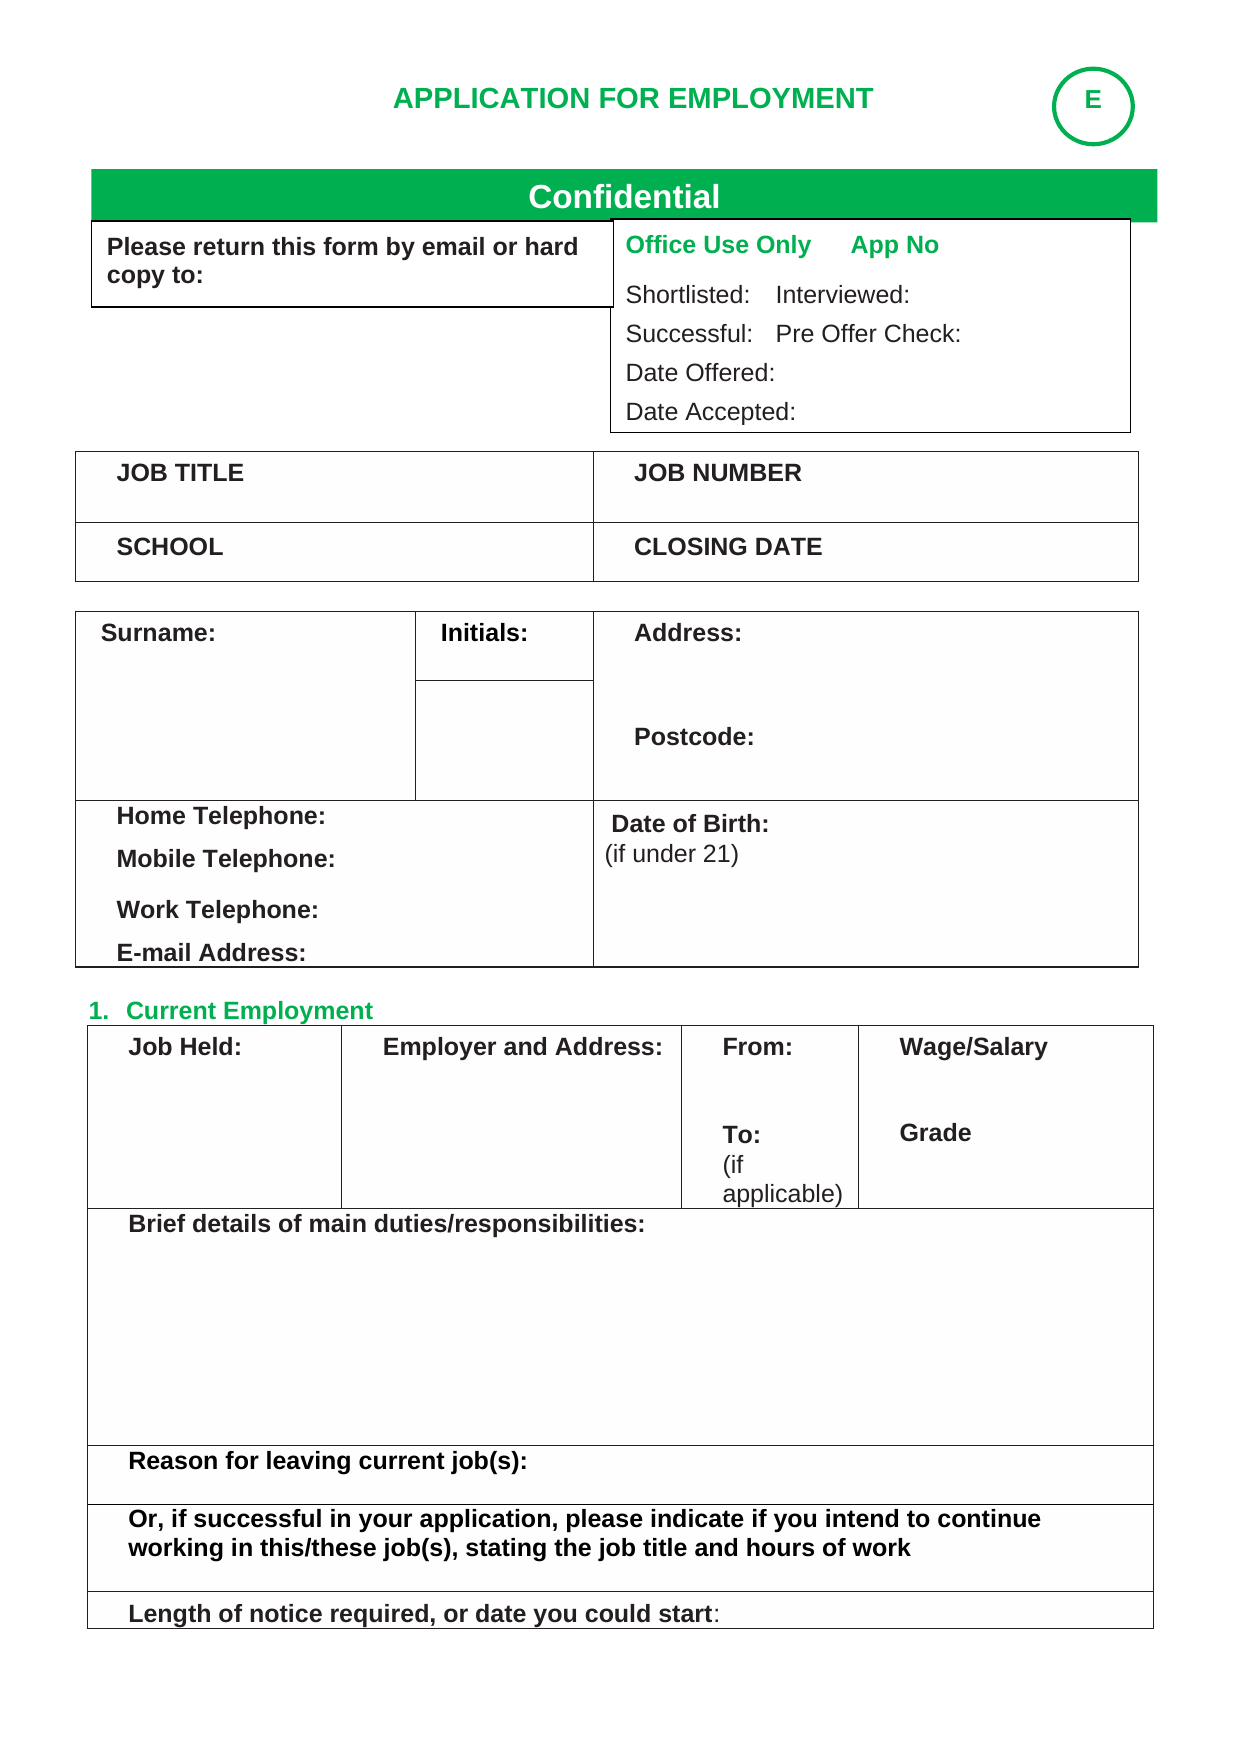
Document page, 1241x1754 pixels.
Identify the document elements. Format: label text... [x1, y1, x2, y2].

table_header Wage/Salary Grade [859, 1026, 1153, 1208]
table_header Job Held: [88, 1026, 341, 1208]
table_header JOB TITLE [76, 452, 593, 522]
table_cell CLOSING DATE [594, 523, 1138, 581]
list Current Employment [88, 996, 1125, 1025]
table_cell Brief details of main duties/responsibilities: [88, 1209, 1153, 1445]
table_header Employer and Address: [342, 1026, 681, 1208]
table_header Surname: [76, 612, 415, 800]
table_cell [88, 1592, 1153, 1628]
table_cell Home Telephone: Mobile Telephone: Work Telephone: E-mail Address: [76, 801, 593, 966]
table_cell SCHOOL [76, 523, 593, 581]
text APPLICATION FOR EMPLOYMENT E [393, 81, 1060, 114]
table_cell Reason for leaving current job(s): [88, 1446, 1153, 1503]
table_cell Or, if successful in your application, please indicate if you intend to continue working in this/these job(s), stating the job title and hours of work [88, 1505, 1153, 1591]
table_cell Date of Birth: (if under 21) [594, 801, 1138, 966]
text APPLICATION FOR EMPLOYMENT E [1057, 81, 1130, 114]
table_cell [416, 681, 593, 800]
table_header From: To: (if applicable) [682, 1026, 858, 1208]
table_header Address: Postcode: [594, 612, 1138, 800]
table_header JOB NUMBER [594, 452, 1138, 522]
table_header Initials: [416, 612, 593, 680]
